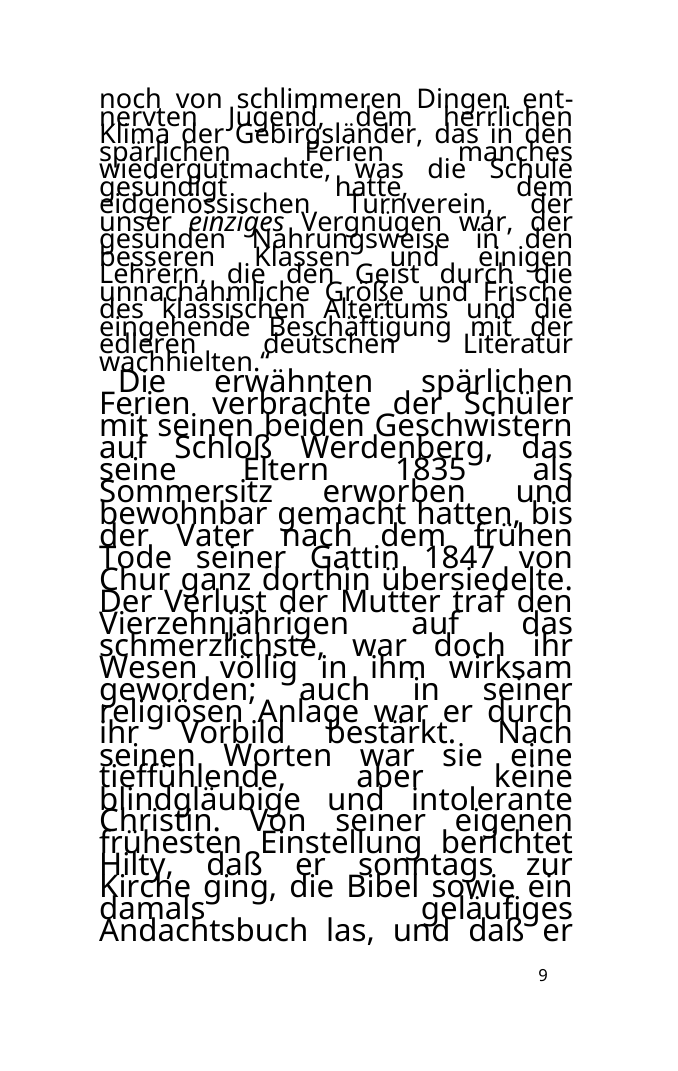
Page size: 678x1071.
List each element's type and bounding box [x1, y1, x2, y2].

text [99, 375, 573, 946]
text [99, 95, 573, 375]
